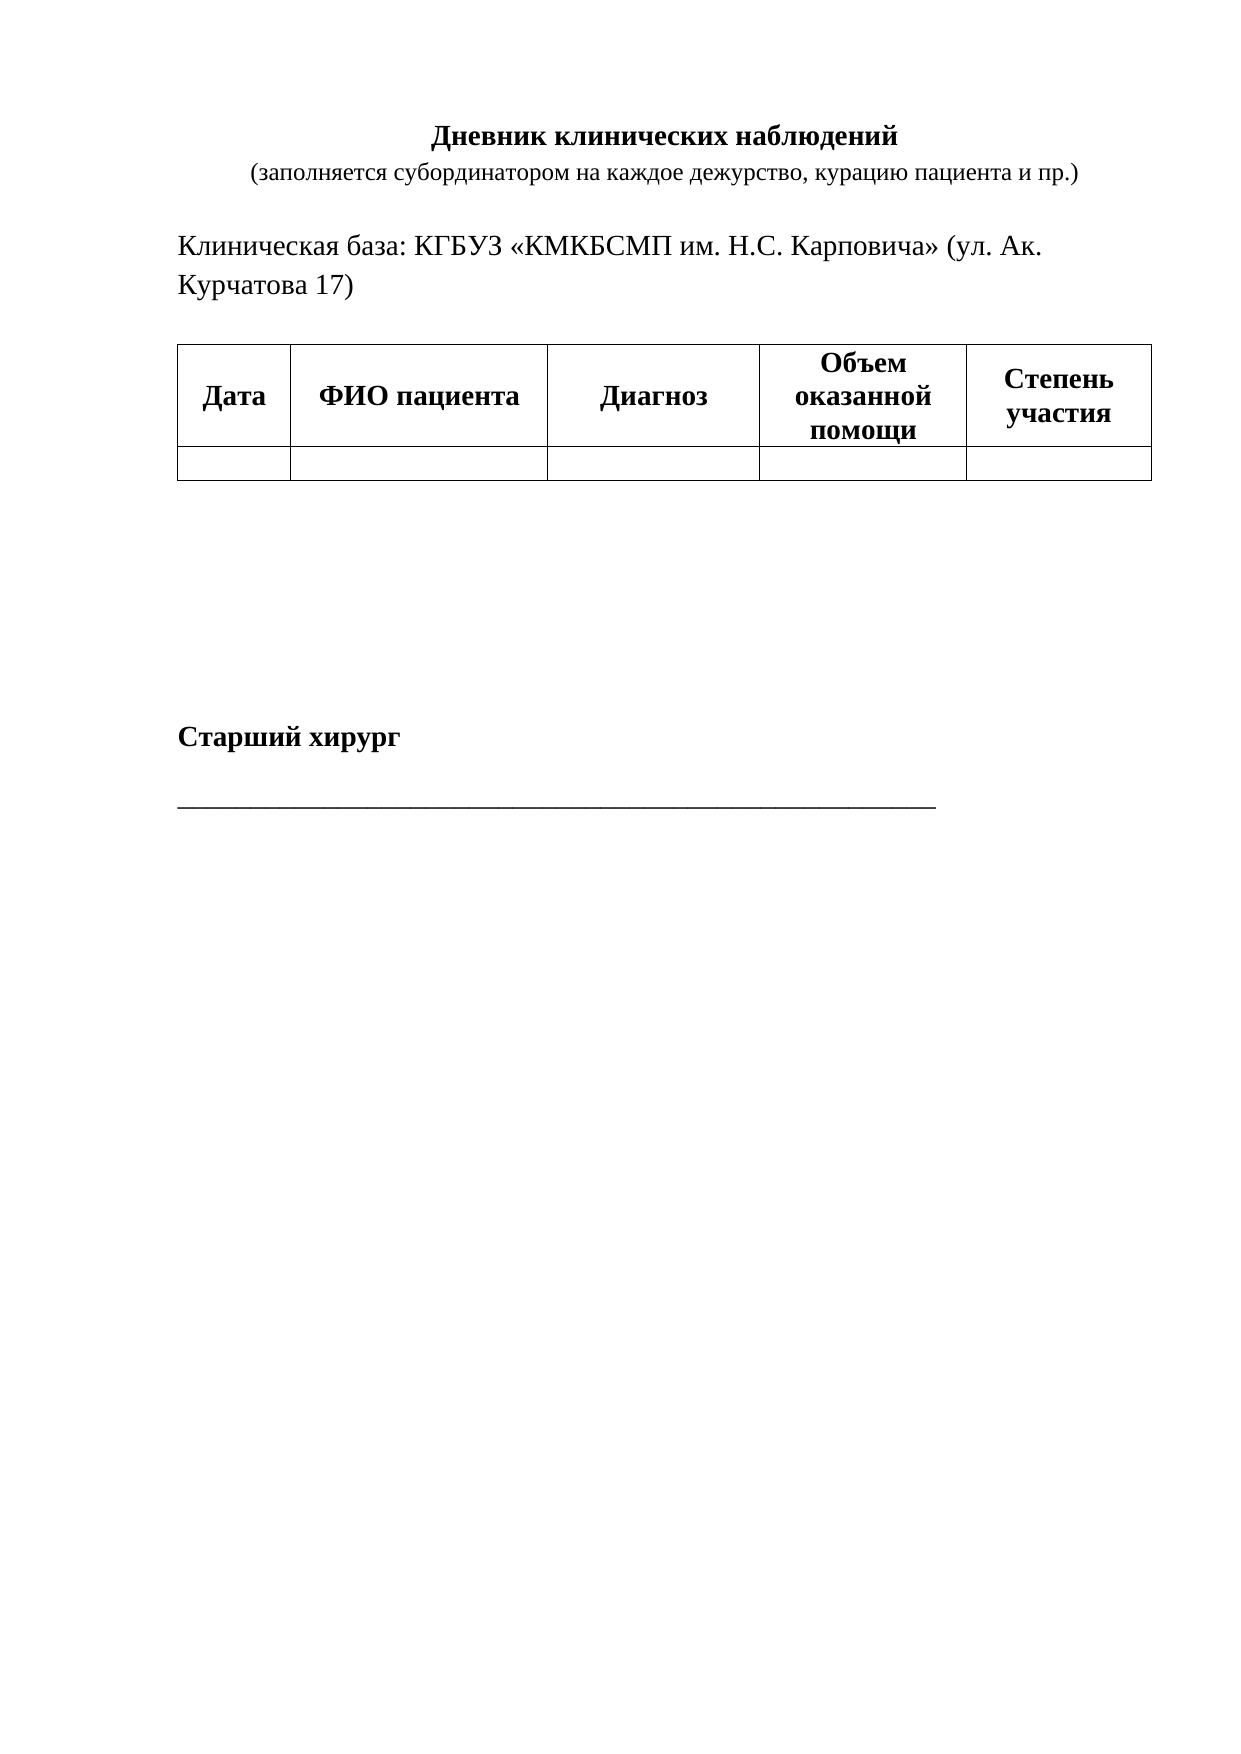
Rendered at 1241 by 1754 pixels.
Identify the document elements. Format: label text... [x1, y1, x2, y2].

table_header ФИО пациента [291, 345, 547, 446]
table_header Дата [178, 345, 290, 446]
table_header Объем оказанной помощи [760, 345, 966, 446]
table_header Степень участия [967, 345, 1151, 446]
table_cell [291, 447, 547, 480]
table_cell [178, 447, 290, 480]
table_cell [548, 447, 759, 480]
table_cell [967, 447, 1151, 480]
text ____________________________________________________ [177, 778, 1152, 812]
text Клиническая база: КГБУЗ «КМКБСМП им. Н.С. Карповича» (ул. Ак. Курчатова 17) [177, 228, 1152, 300]
text Старший хирург [177, 719, 1152, 752]
text (заполняется субординатором на каждое дежурство, курацию пациента и пр.) [177, 157, 1152, 185]
table_cell [760, 447, 966, 480]
text Дневник клинических наблюдений [177, 118, 1152, 152]
table_header Диагноз [548, 345, 759, 446]
